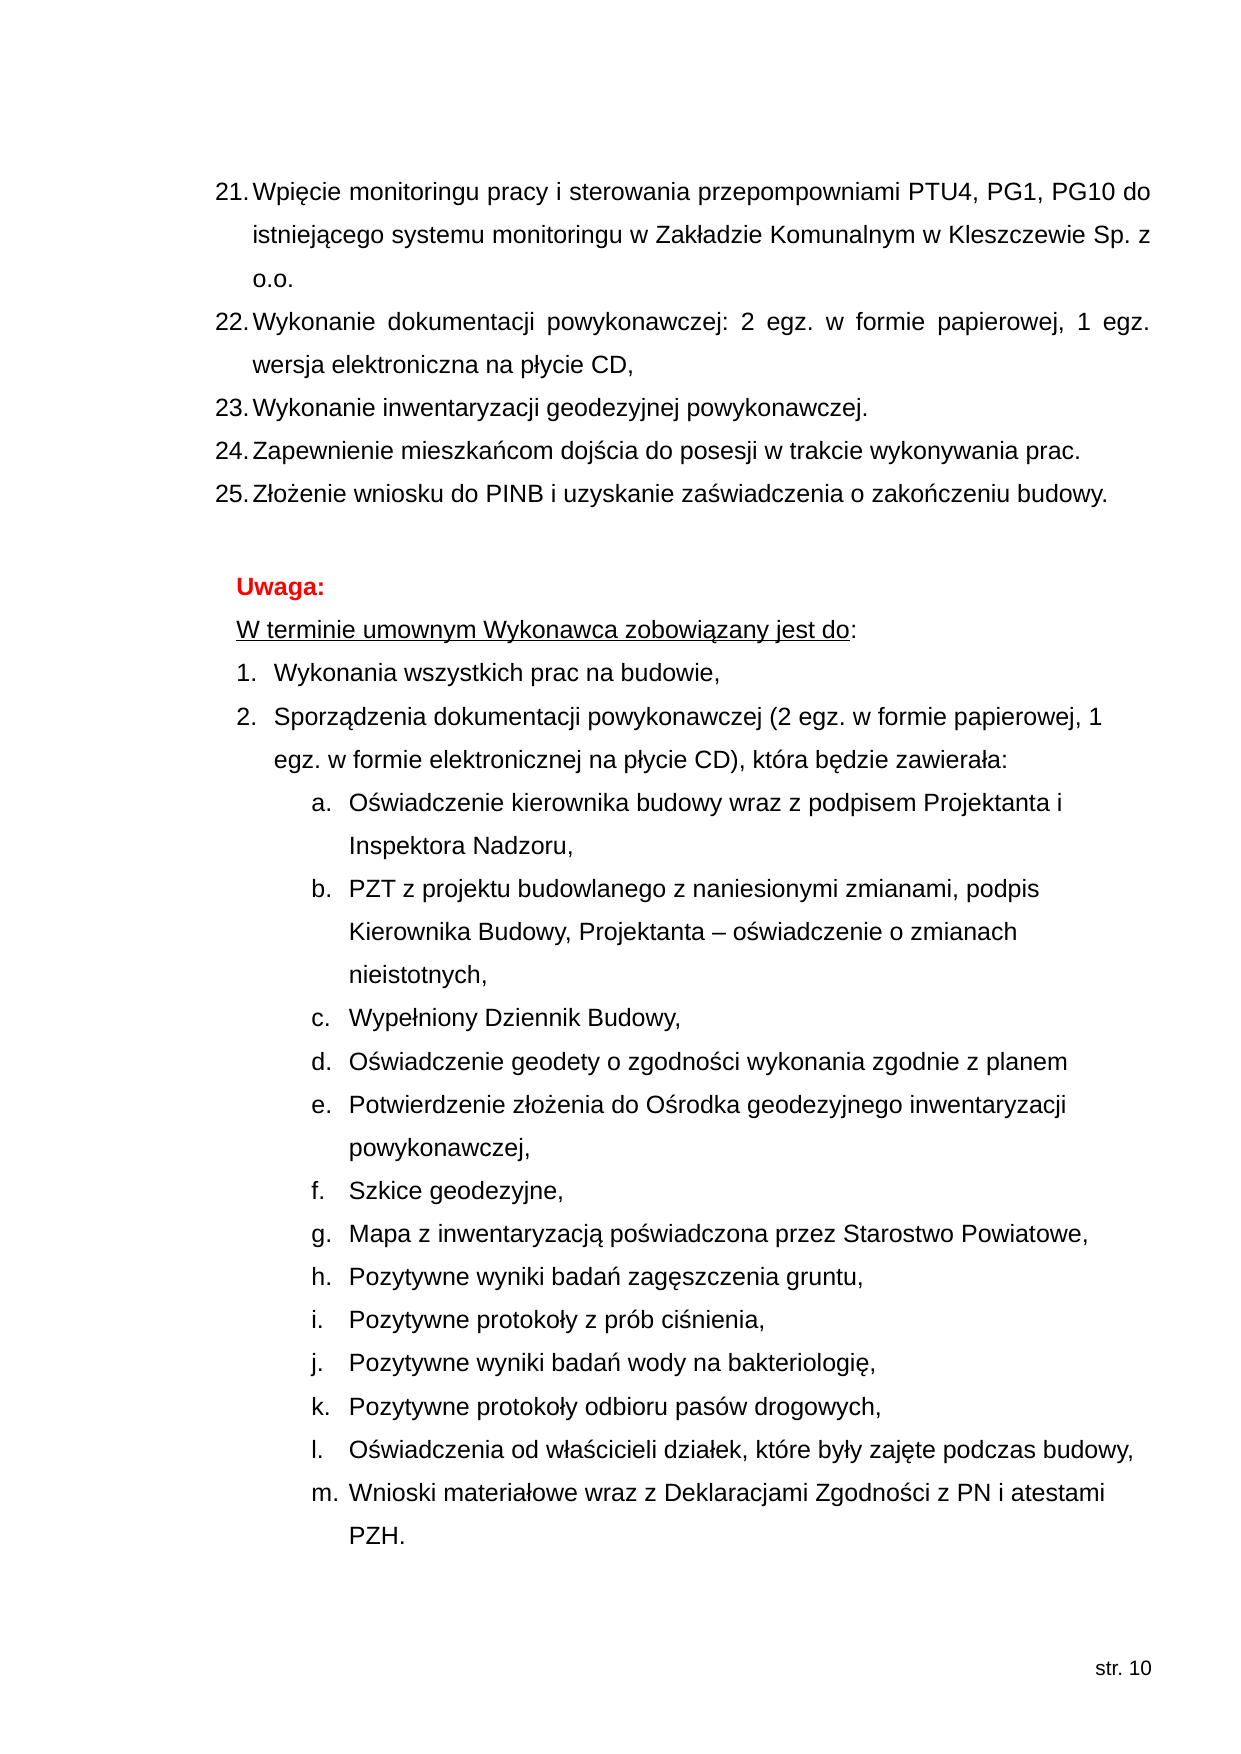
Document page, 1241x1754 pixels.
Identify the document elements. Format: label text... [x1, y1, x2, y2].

list Wykonanie inwentaryzacji geodezyjnej powykonawczej. [215, 393, 1152, 422]
list Zapewnienie mieszkańcom dojścia do posesji w trakcie wykonywania prac. [215, 436, 1152, 465]
list PZT z projektu budowlanego z naniesionymi zmianami, podpis Kierownika Budowy, Projektanta – oświadczenie o zmianach nieistotnych, [311, 874, 1152, 989]
list Pozytywne protokoły odbioru pasów drogowych, [311, 1391, 1152, 1420]
list Wypełniony Dziennik Budowy, [311, 1003, 1152, 1032]
list Oświadczenie kierownika budowy wraz z podpisem Projektanta i Inspektora Nadzoru, [311, 788, 1152, 859]
list Uwaga: [236, 572, 1152, 601]
list Pozytywne wyniki badań zagęszczenia gruntu, [311, 1262, 1152, 1291]
list Wpięcie monitoringu pracy i sterowania przepompowniami PTU4, PG1, PG10 do istniejącego systemu monitoringu w Zakładzie Komunalnym w Kleszczewie Sp. z o.o. [215, 177, 1152, 292]
list Wnioski materiałowe wraz z Deklaracjami Zgodności z PN i atestami PZH. [311, 1478, 1152, 1549]
list Pozytywne wyniki badań wody na bakteriologię, [311, 1348, 1152, 1377]
list Wykonania wszystkich prac na budowie, [236, 658, 1152, 687]
list Oświadczenie geodety o zgodności wykonania zgodnie z planem [311, 1046, 1152, 1075]
list Mapa z inwentaryzacją poświadczona przez Starostwo Powiatowe, [311, 1219, 1152, 1248]
list Pozytywne protokoły z prób ciśnienia, [311, 1305, 1152, 1334]
list Szkice geodezyjne, [311, 1176, 1152, 1204]
list W terminie umownym Wykonawca zobowiązany jest do: [236, 615, 1152, 644]
list Sporządzenia dokumentacji powykonawczej (2 egz. w formie papierowej, 1 egz. w formie elektronicznej na płycie CD), która będzie zawierała: [236, 701, 1152, 773]
list Oświadczenia od właścicieli działek, które były zajęte podczas budowy, [311, 1434, 1152, 1463]
list Złożenie wniosku do PINB i uzyskanie zaświadczenia o zakończeniu budowy. [215, 479, 1152, 508]
list Wykonanie dokumentacji powykonawczej: 2 egz. w formie papierowej, 1 egz. wersja elektroniczna na płycie CD, [215, 307, 1152, 378]
list Potwierdzenie złożenia do Ośrodka geodezyjnego inwentaryzacji powykonawczej, [311, 1089, 1152, 1161]
